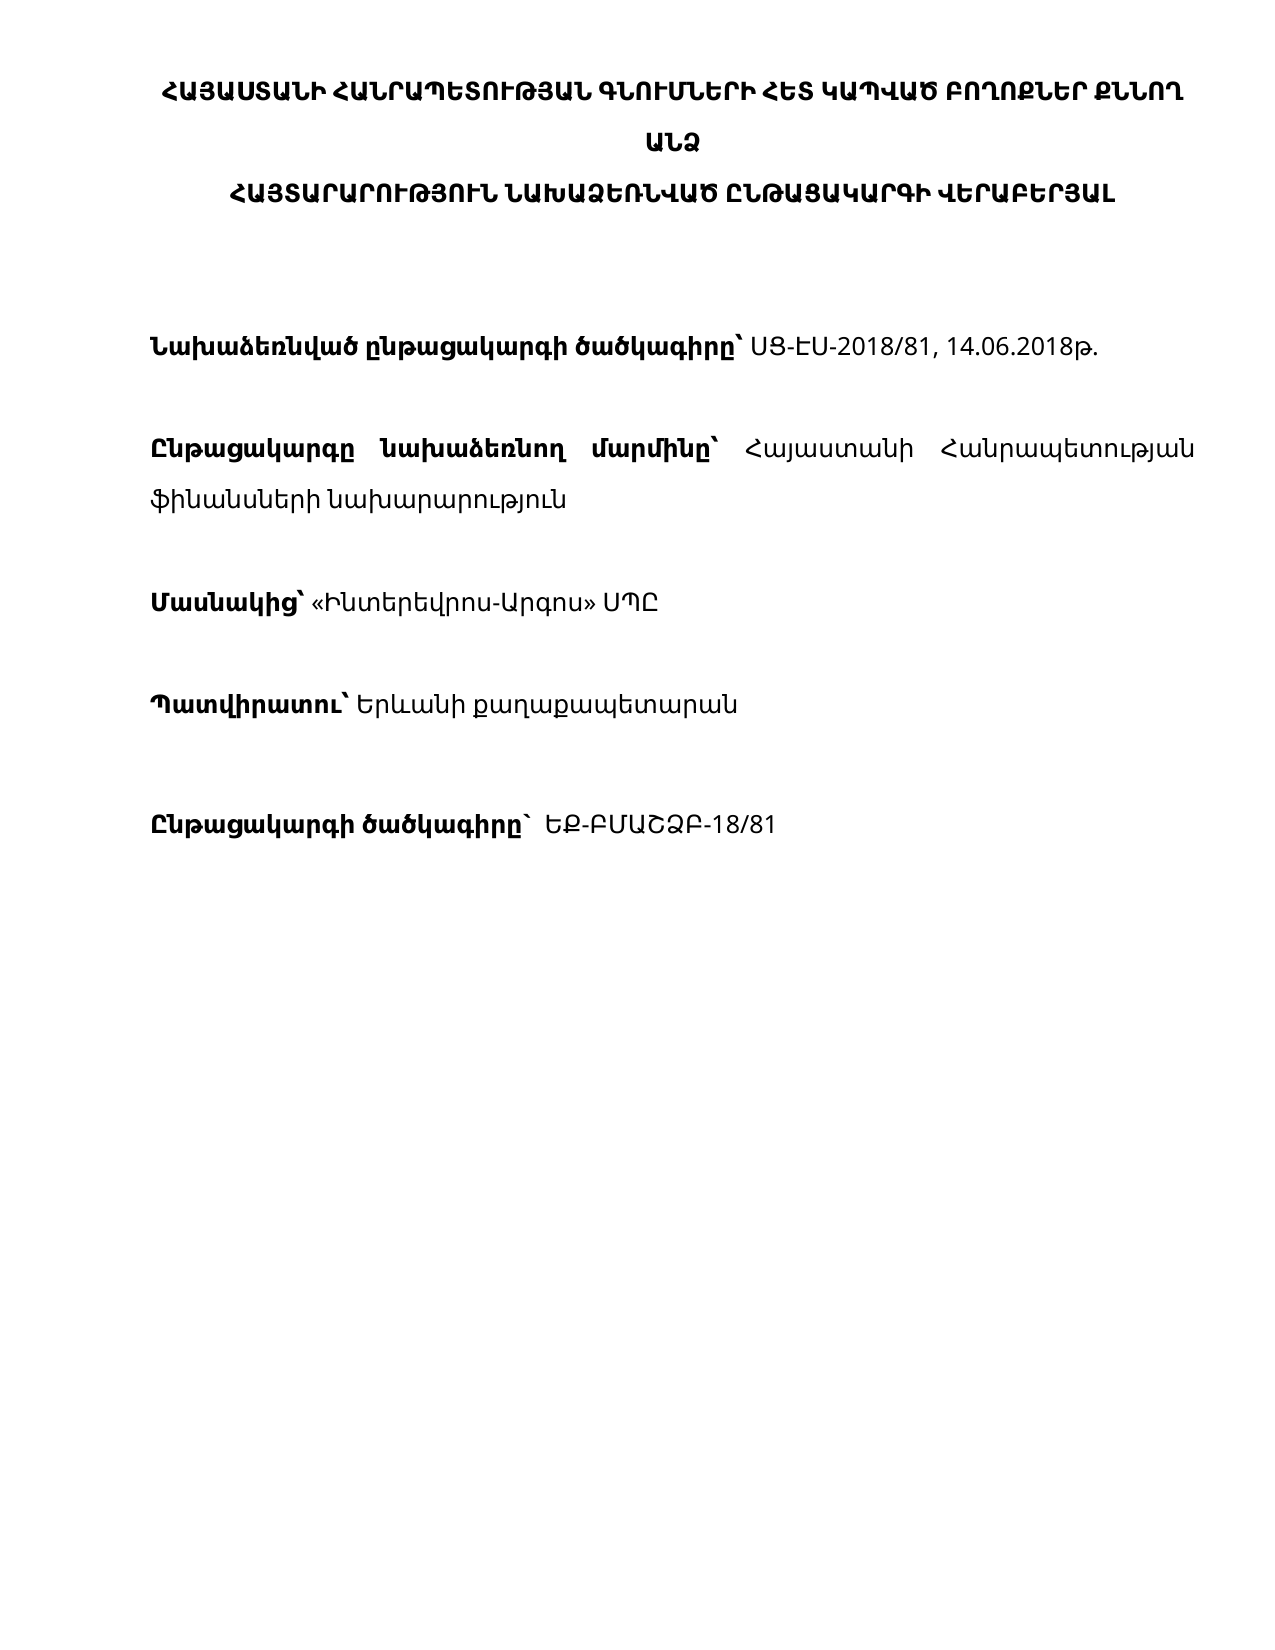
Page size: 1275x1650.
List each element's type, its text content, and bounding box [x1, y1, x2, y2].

text Պատվիրատու՝ Երևանի քաղաքապետարան [150, 686, 1196, 720]
text ՀԱՅԱՍՏԱՆԻ ՀԱՆՐԱՊԵՏՈՒԹՅԱՆ ԳՆՈՒՄՆԵՐԻ ՀԵՏ ԿԱՊՎԱԾ ԲՈՂՈՔՆԵՐ ՔՆՆՈՂ ԱՆՁ [150, 74, 1196, 159]
text Մասնակից՝ «Ինտերեվրոս-Արգոս» ՍՊԸ [150, 584, 1196, 618]
text Ընթացակարգի ծածկագիրը` ԵՔ-ԲՄԱՇՁԲ-18/81 [150, 806, 1196, 840]
text Նախաձեռնված ընթացակարգի ծածկագիրը՝ ՍՑ-ԷՍ-2018/81, 14.06.2018թ. [150, 329, 1196, 363]
text Ընթացակարգը նախաձեռնող մարմինը՝ Հայաստանի Հանրապետության ֆինանսների նախարարություն [150, 431, 1196, 516]
text ՀԱՅՏԱՐԱՐՈՒԹՅՈՒՆ ՆԱԽԱՁԵՌՆՎԱԾ ԸՆԹԱՑԱԿԱՐԳԻ ՎԵՐԱԲԵՐՅԱԼ [150, 176, 1196, 210]
